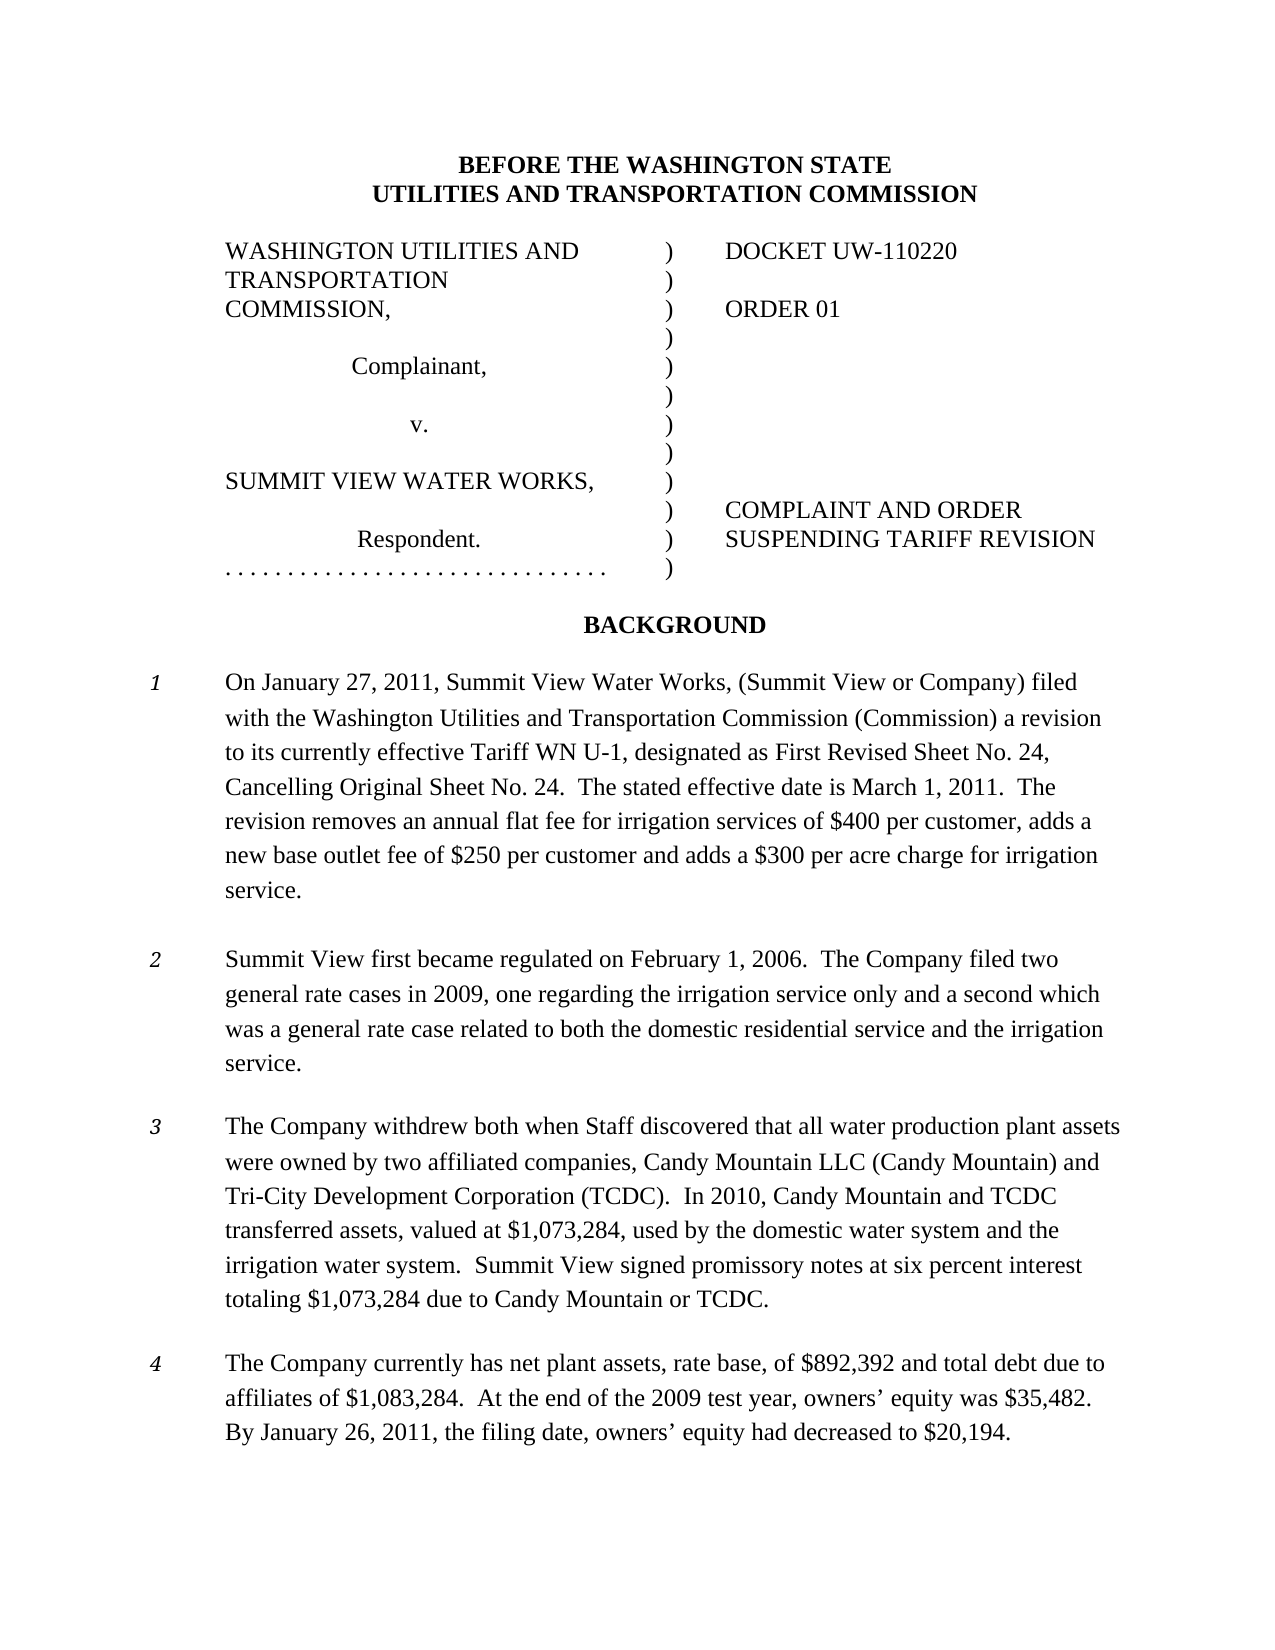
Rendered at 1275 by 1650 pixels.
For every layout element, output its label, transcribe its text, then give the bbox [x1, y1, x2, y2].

text BACKGROUND [225, 610, 1125, 639]
table_header ) ) ) ) ) ) ) ) ) ) ) ) [624, 236, 713, 581]
list Summit View first became regulated on February 1, 2006. The Company filed two general rate cases in 2009, one regarding the irrigation service only and a second which was a general rate case related to both the domestic residential service and the irrigation service. [150, 944, 1125, 1077]
list On January 27, 2011, Summit View Water Works, (Summit View or Company) filed with the Washington Utilities and Transportation Commission (Commission) a revision to its currently effective Tariff WN U-1, designated as First Revised Sheet No. 24, Cancelling Original Sheet No. 24. The stated effective date is March 1, 2011. The revision removes an annual flat fee for irrigation services of $400 per customer, adds a new base outlet fee of $250 per customer and adds a $300 per acre charge for irrigation service. [150, 667, 1125, 904]
list The Company withdrew both when Staff discovered that all water production plant assets were owned by two affiliated companies, Candy Mountain LLC (Candy Mountain) and Tri-City Development Corporation (TCDC). In 2010, Candy Mountain and TCDC transferred assets, valued at $1,073,284, used by the domestic water system and the irrigation water system. Summit View signed promissory notes at six percent interest totaling $1,073,284 due to Candy Mountain or TCDC. [150, 1111, 1125, 1313]
table_header WASHINGTON UTILITIES AND TRANSPORTATION COMMISSION, Complainant, v. SUMMIT VIEW WATER WORKS, Respondent. . . . . . . . . . . . . . . . . . . . . . . . . . . . . . . . [214, 236, 624, 581]
title BEFORE THE WASHINGTON STATE [225, 150, 1125, 179]
list The Company currently has net plant assets, rate base, of $892,392 and total debt due to affiliates of $1,083,284. At the end of the 2009 test year, owners’ equity was $35,482. By January 26, 2011, the filing date, owners’ equity had decreased to $20,194. [150, 1348, 1125, 1446]
table_header DOCKET UW-110220 ORDER 01 COMPLAINT AND ORDER SUSPENDING TARIFF REVISION [714, 236, 1136, 581]
text UTILITIES AND TRANSPORTATION COMMISSION [225, 179, 1125, 207]
